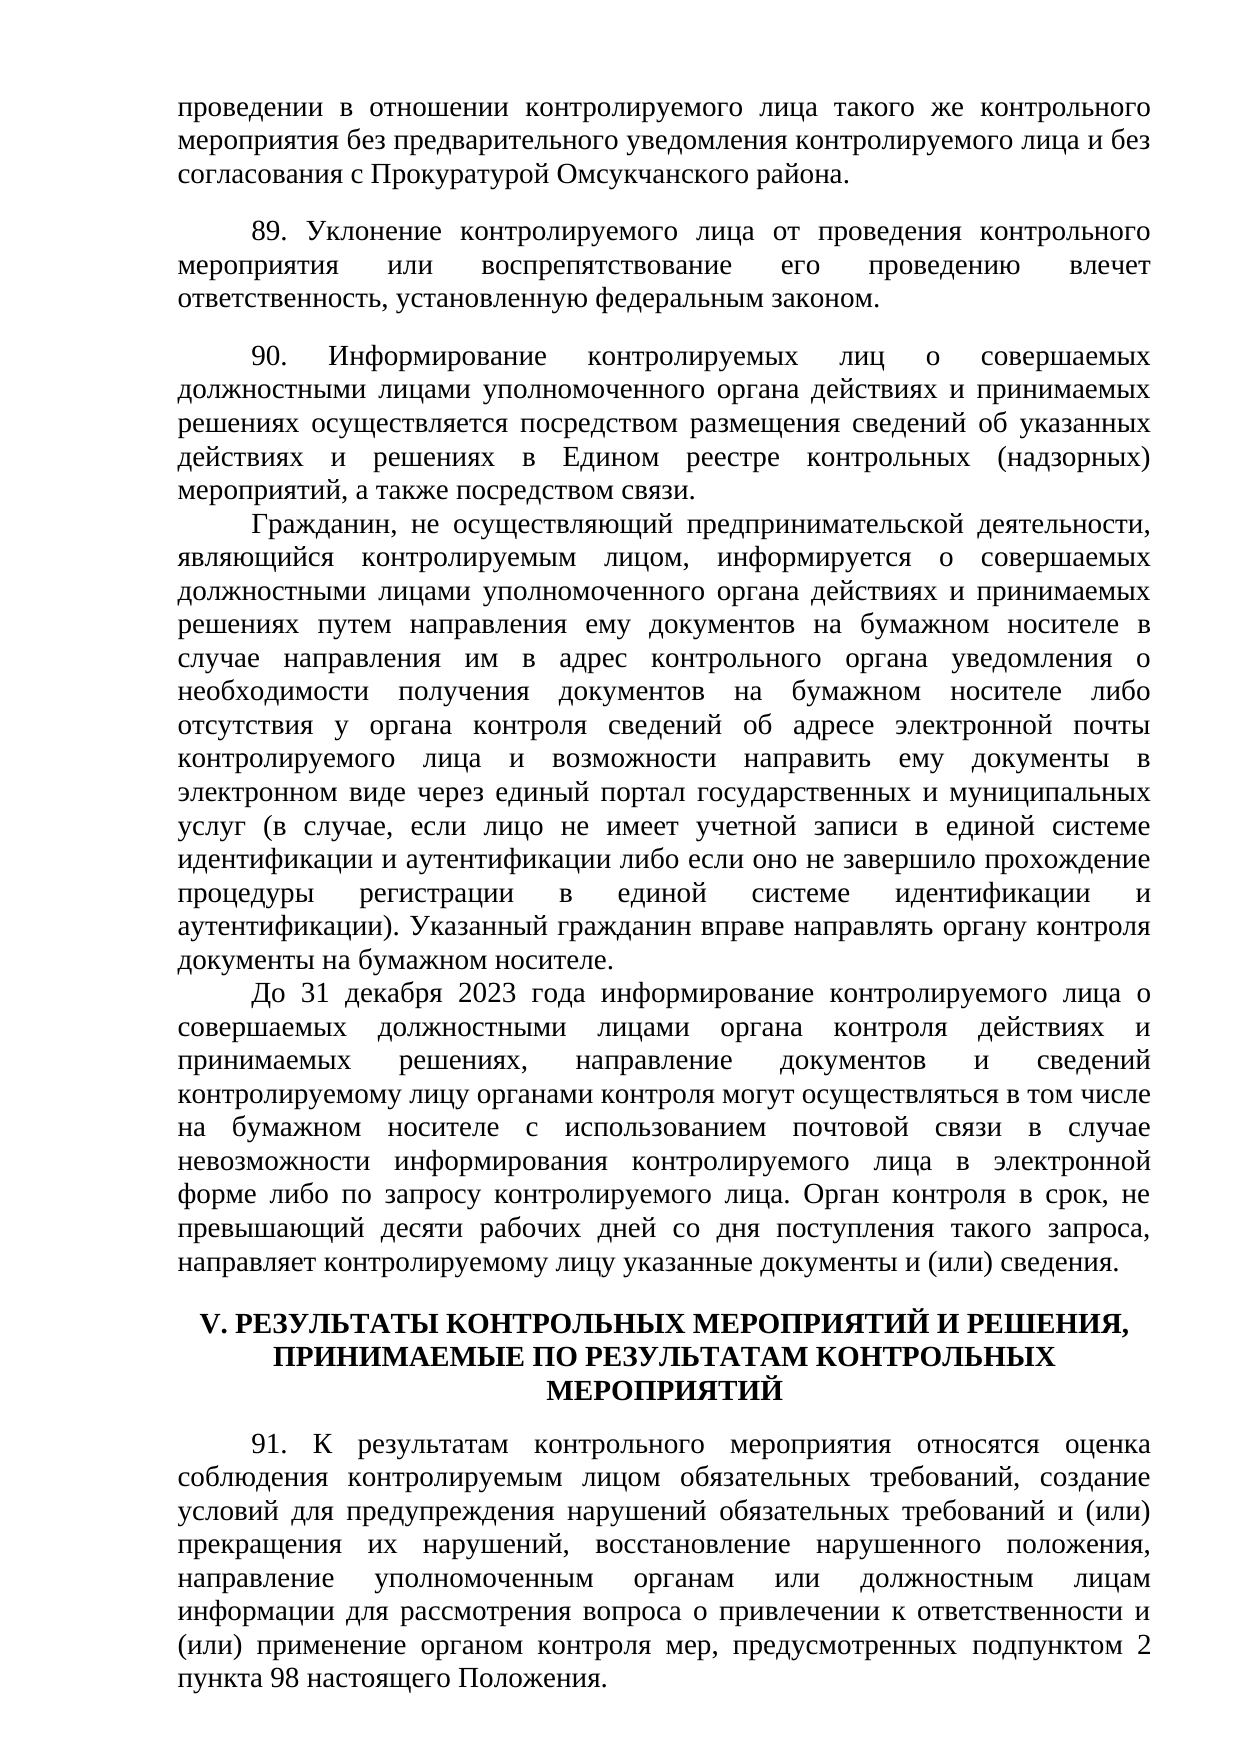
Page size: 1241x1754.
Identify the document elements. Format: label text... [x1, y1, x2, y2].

text МЕРОПРИЯТИЙ [177, 1373, 1152, 1407]
text 90. Информирование контролируемых лиц о совершаемых должностными лицами уполномоченного органа действиях и принимаемых решениях осуществляется посредством размещения сведений об указанных действиях и решениях в Едином реестре контрольных (надзорных) мероприятий, а также посредством связи. [177, 338, 1152, 506]
text 89. Уклонение контролируемого лица от проведения контрольного мероприятия или воспрепятствование его проведению влечет ответственность, установленную федеральным законом. [177, 213, 1152, 314]
text 91. К результатам контрольного мероприятия относятся оценка соблюдения контролируемым лицом обязательных требований, создание условий для предупреждения нарушений обязательных требований и (или) прекращения их нарушений, восстановление нарушенного положения, направление уполномоченным органам или должностным лицам информации для рассмотрения вопроса о привлечении к ответственности и (или) применение органом контроля мер, предусмотренных подпунктом 2 пункта 98 настоящего Положения. [177, 1426, 1152, 1694]
text Гражданин, не осуществляющий предпринимательской деятельности, являющийся контролируемым лицом, информируется о совершаемых должностными лицами уполномоченного органа действиях и принимаемых решениях путем направления ему документов на бумажном носителе в случае направления им в адрес контрольного органа уведомления о необходимости получения документов на бумажном носителе либо отсутствия у органа контроля сведений об адресе электронной почты контролируемого лица и возможности направить ему документы в электронном виде через единый портал государственных и муниципальных услуг (в случае, если лицо не имеет учетной записи в единой системе идентификации и аутентификации либо если оно не завершило прохождение процедуры регистрации в единой системе идентификации и аутентификации). Указанный гражданин вправе направлять органу контроля документы на бумажном носителе. [177, 506, 1152, 975]
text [177, 89, 1152, 189]
text До 31 декабря 2023 года информирование контролируемого лица о совершаемых должностными лицами органа контроля действиях и принимаемых решениях, направление документов и сведений контролируемому лицу органами контроля могут осуществляться в том числе на бумажном носителе с использованием почтовой связи в случае невозможности информирования контролируемого лица в электронной форме либо по запросу контролируемого лица. Орган контроля в срок, не превышающий десяти рабочих дней со дня поступления такого запроса, направляет контролируемому лицу указанные документы и (или) сведения. [177, 975, 1152, 1277]
text V. РЕЗУЛЬТАТЫ КОНТРОЛЬНЫХ МЕРОПРИЯТИЙ И РЕШЕНИЯ, ПРИНИМАЕМЫЕ ПО РЕЗУЛЬТАТАМ КОНТРОЛЬНЫХ [177, 1306, 1152, 1373]
